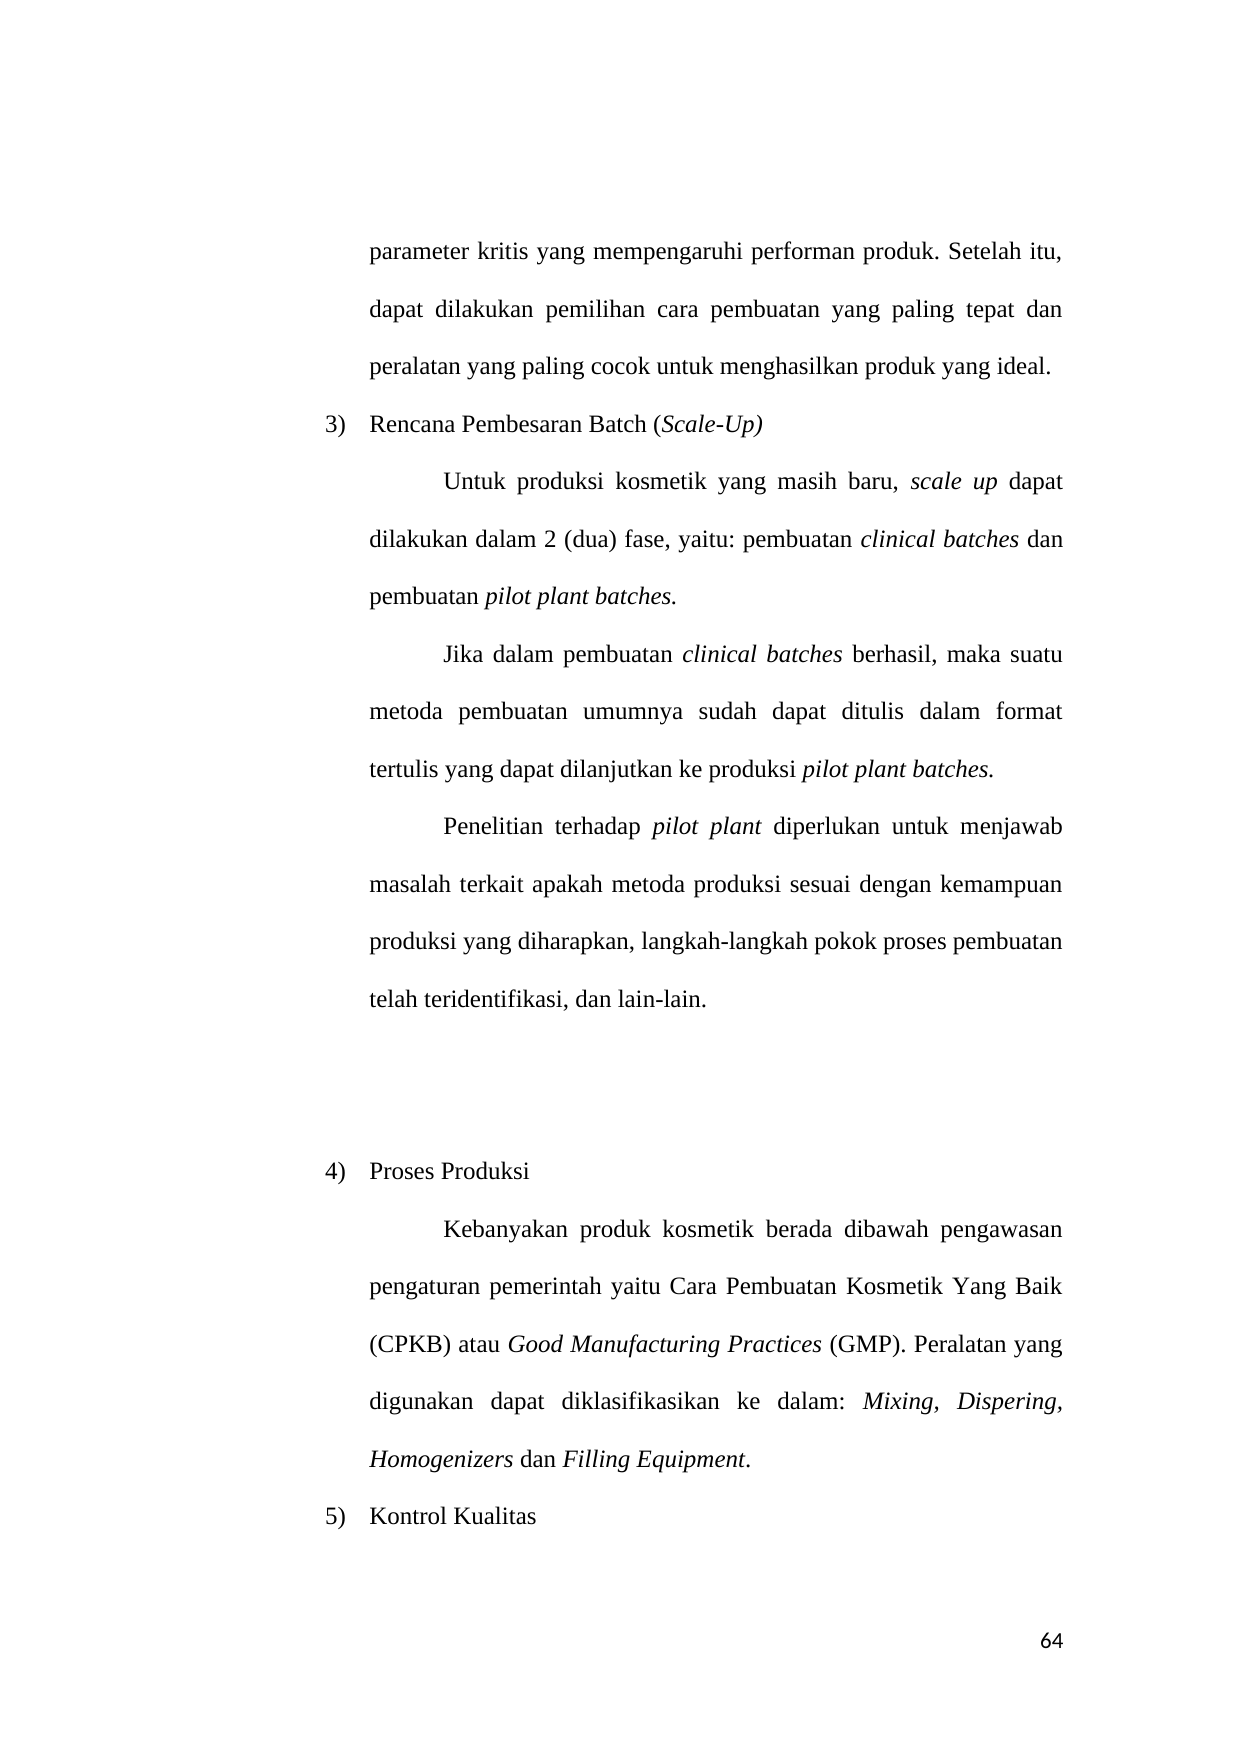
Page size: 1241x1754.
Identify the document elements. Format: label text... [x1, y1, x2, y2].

list Jika dalam pembuatan clinical batches berhasil, maka suatu metoda pembuatan umumnya sudah dapat ditulis dalam format tertulis yang dapat dilanjutkan ke produksi pilot plant batches. [369, 639, 1063, 782]
list Untuk produksi kosmetik yang masih baru, scale up dapat dilakukan dalam 2 (dua) fase, yaitu: pembuatan clinical batches dan pembuatan pilot plant batches. [369, 466, 1063, 610]
list Kebanyakan produk kosmetik berada dibawah pengawasan pengaturan pemerintah yaitu Cara Pembuatan Kosmetik Yang Baik (CPKB) atau Good Manufacturing Practices (GMP). Peralatan yang digunakan dapat diklasifikasikan ke dalam: Mixing, Dispering, Homogenizers dan Filling Equipment. [369, 1214, 1063, 1472]
list Proses Produksi [325, 1156, 1063, 1185]
list Penelitian terhadap pilot plant diperlukan untuk menjawab masalah terkait apakah metoda produksi sesuai dengan kemampuan produksi yang diharapkan, langkah-langkah pokok proses pembuatan telah teridentifikasi, dan lain-lain. [369, 811, 1063, 1012]
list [369, 236, 1063, 380]
list Rencana Pembesaran Batch (Scale-Up) [325, 409, 1063, 437]
list Kontrol Kualitas [325, 1501, 1063, 1530]
